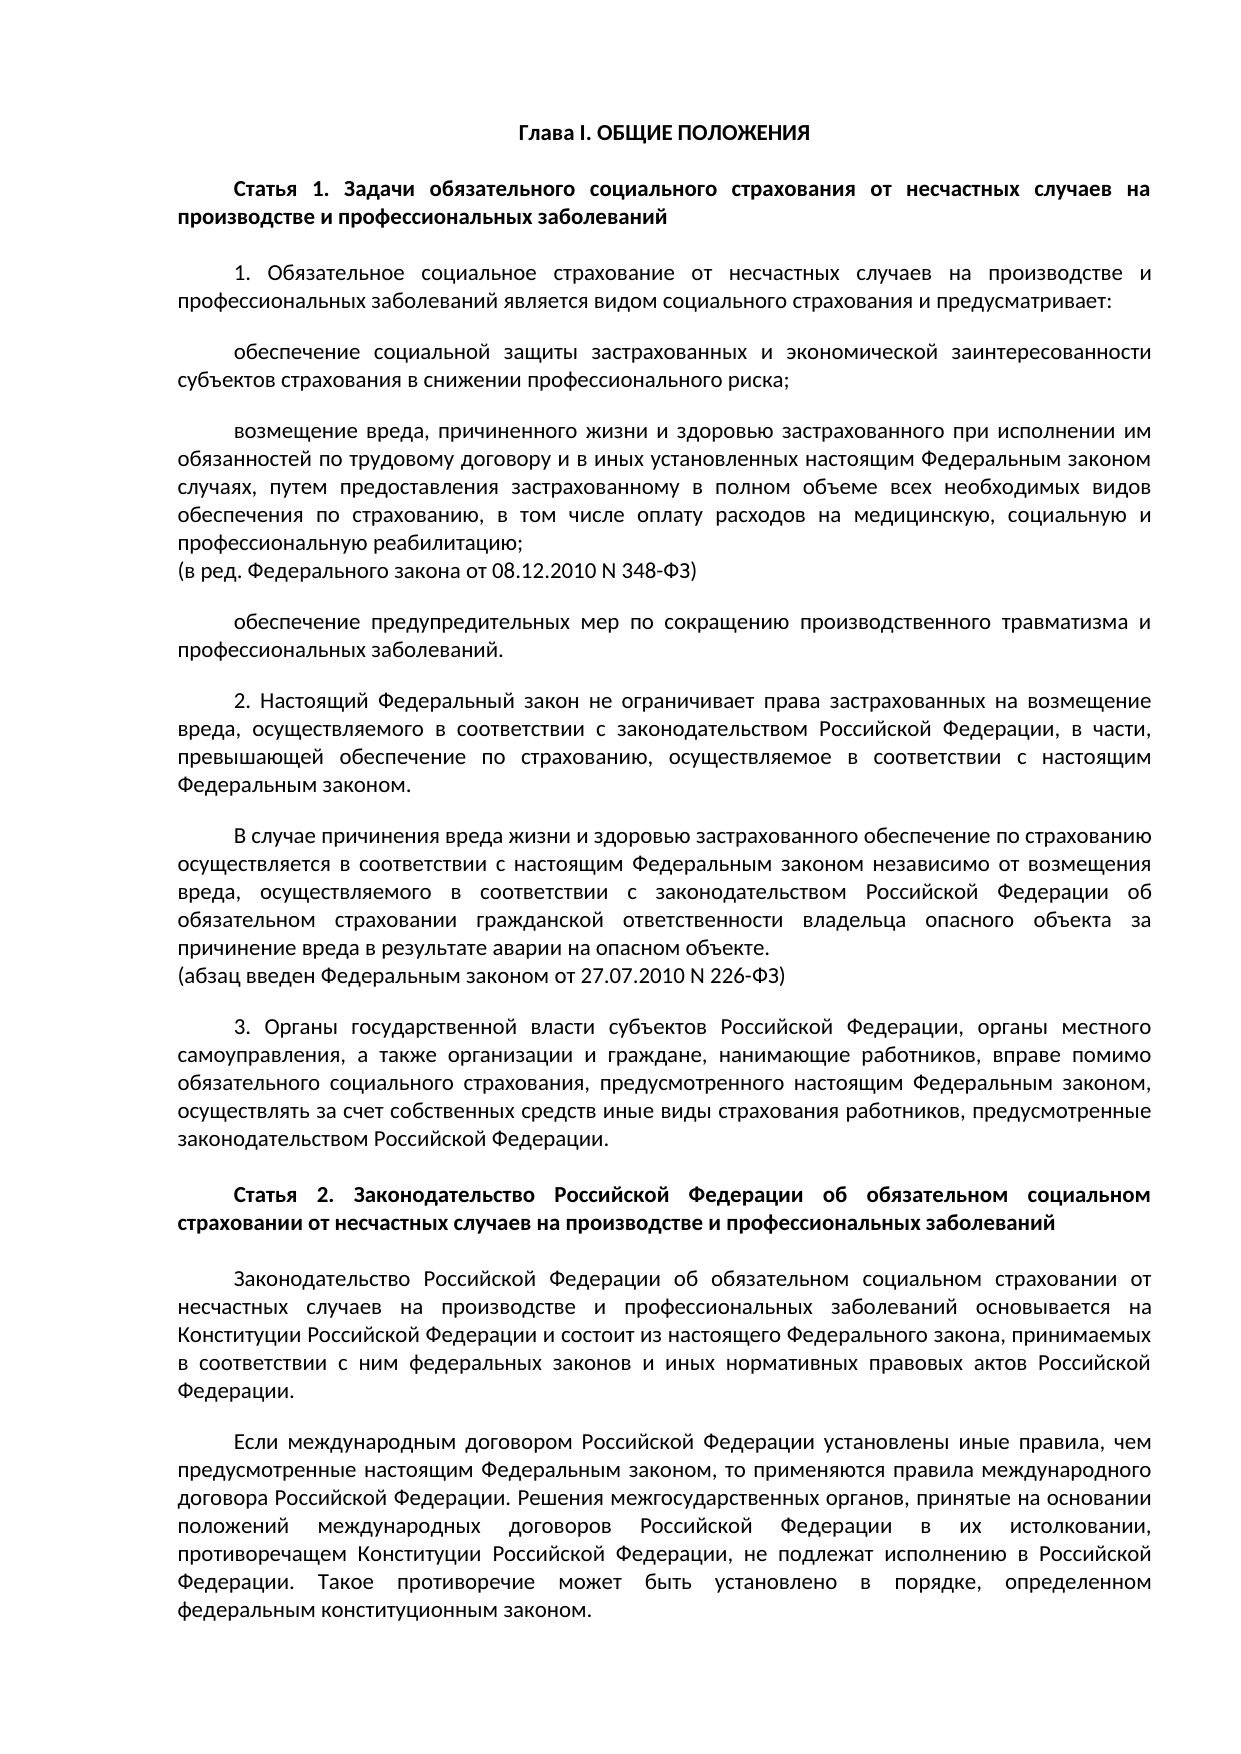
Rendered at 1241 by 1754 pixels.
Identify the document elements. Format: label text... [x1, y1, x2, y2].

title Глава I. ОБЩИЕ ПОЛОЖЕНИЯ [177, 118, 1152, 146]
text В случае причинения вреда жизни и здоровью застрахованного обеспечение по страхованию осуществляется в соответствии с настоящим Федеральным законом независимо от возмещения вреда, осуществляемого в соответствии с законодательством Российской Федерации об обязательном страховании гражданской ответственности владельца опасного объекта за причинение вреда в результате аварии на опасном объекте. [177, 821, 1152, 961]
text (в ред. Федерального закона от 08.12.2010 N 348-ФЗ) [177, 556, 1152, 584]
text 1. Обязательное социальное страхование от несчастных случаев на производстве и профессиональных заболеваний является видом социального страхования и предусматривает: [177, 258, 1152, 314]
text (абзац введен Федеральным законом от 27.07.2010 N 226-ФЗ) [177, 961, 1152, 989]
title Статья 1. Задачи обязательного социального страхования от несчастных случаев на производстве и профессиональных заболеваний [177, 174, 1152, 230]
text Законодательство Российской Федерации об обязательном социальном страховании от несчастных случаев на производстве и профессиональных заболеваний основывается на Конституции Российской Федерации и состоит из настоящего Федерального закона, принимаемых в соответствии с ним федеральных законов и иных нормативных правовых актов Российской Федерации. [177, 1264, 1152, 1404]
text возмещение вреда, причиненного жизни и здоровью застрахованного при исполнении им обязанностей по трудовому договору и в иных установленных настоящим Федеральным законом случаях, путем предоставления застрахованному в полном объеме всех необходимых видов обеспечения по страхованию, в том числе оплату расходов на медицинскую, социальную и профессиональную реабилитацию; [177, 416, 1152, 556]
text 3. Органы государственной власти субъектов Российской Федерации, органы местного самоуправления, а также организации и граждане, нанимающие работников, вправе помимо обязательного социального страхования, предусмотренного настоящим Федеральным законом, осуществлять за счет собственных средств иные виды страхования работников, предусмотренные законодательством Российской Федерации. [177, 1012, 1152, 1152]
text 2. Настоящий Федеральный закон не ограничивает права застрахованных на возмещение вреда, осуществляемого в соответствии с законодательством Российской Федерации, в части, превышающей обеспечение по страхованию, осуществляемое в соответствии с настоящим Федеральным законом. [177, 686, 1152, 798]
title Статья 2. Законодательство Российской Федерации об обязательном социальном страховании от несчастных случаев на производстве и профессиональных заболеваний [177, 1180, 1152, 1236]
text обеспечение предупредительных мер по сокращению производственного травматизма и профессиональных заболеваний. [177, 607, 1152, 663]
text обеспечение социальной защиты застрахованных и экономической заинтересованности субъектов страхования в снижении профессионального риска; [177, 337, 1152, 393]
text Если международным договором Российской Федерации установлены иные правила, чем предусмотренные настоящим Федеральным законом, то применяются правила международного договора Российской Федерации. Решения межгосударственных органов, принятые на основании положений международных договоров Российской Федерации в их истолковании, противоречащем Конституции Российской Федерации, не подлежат исполнению в Российской Федерации. Такое противоречие может быть установлено в порядке, определенном федеральным конституционным законом. [177, 1427, 1152, 1623]
